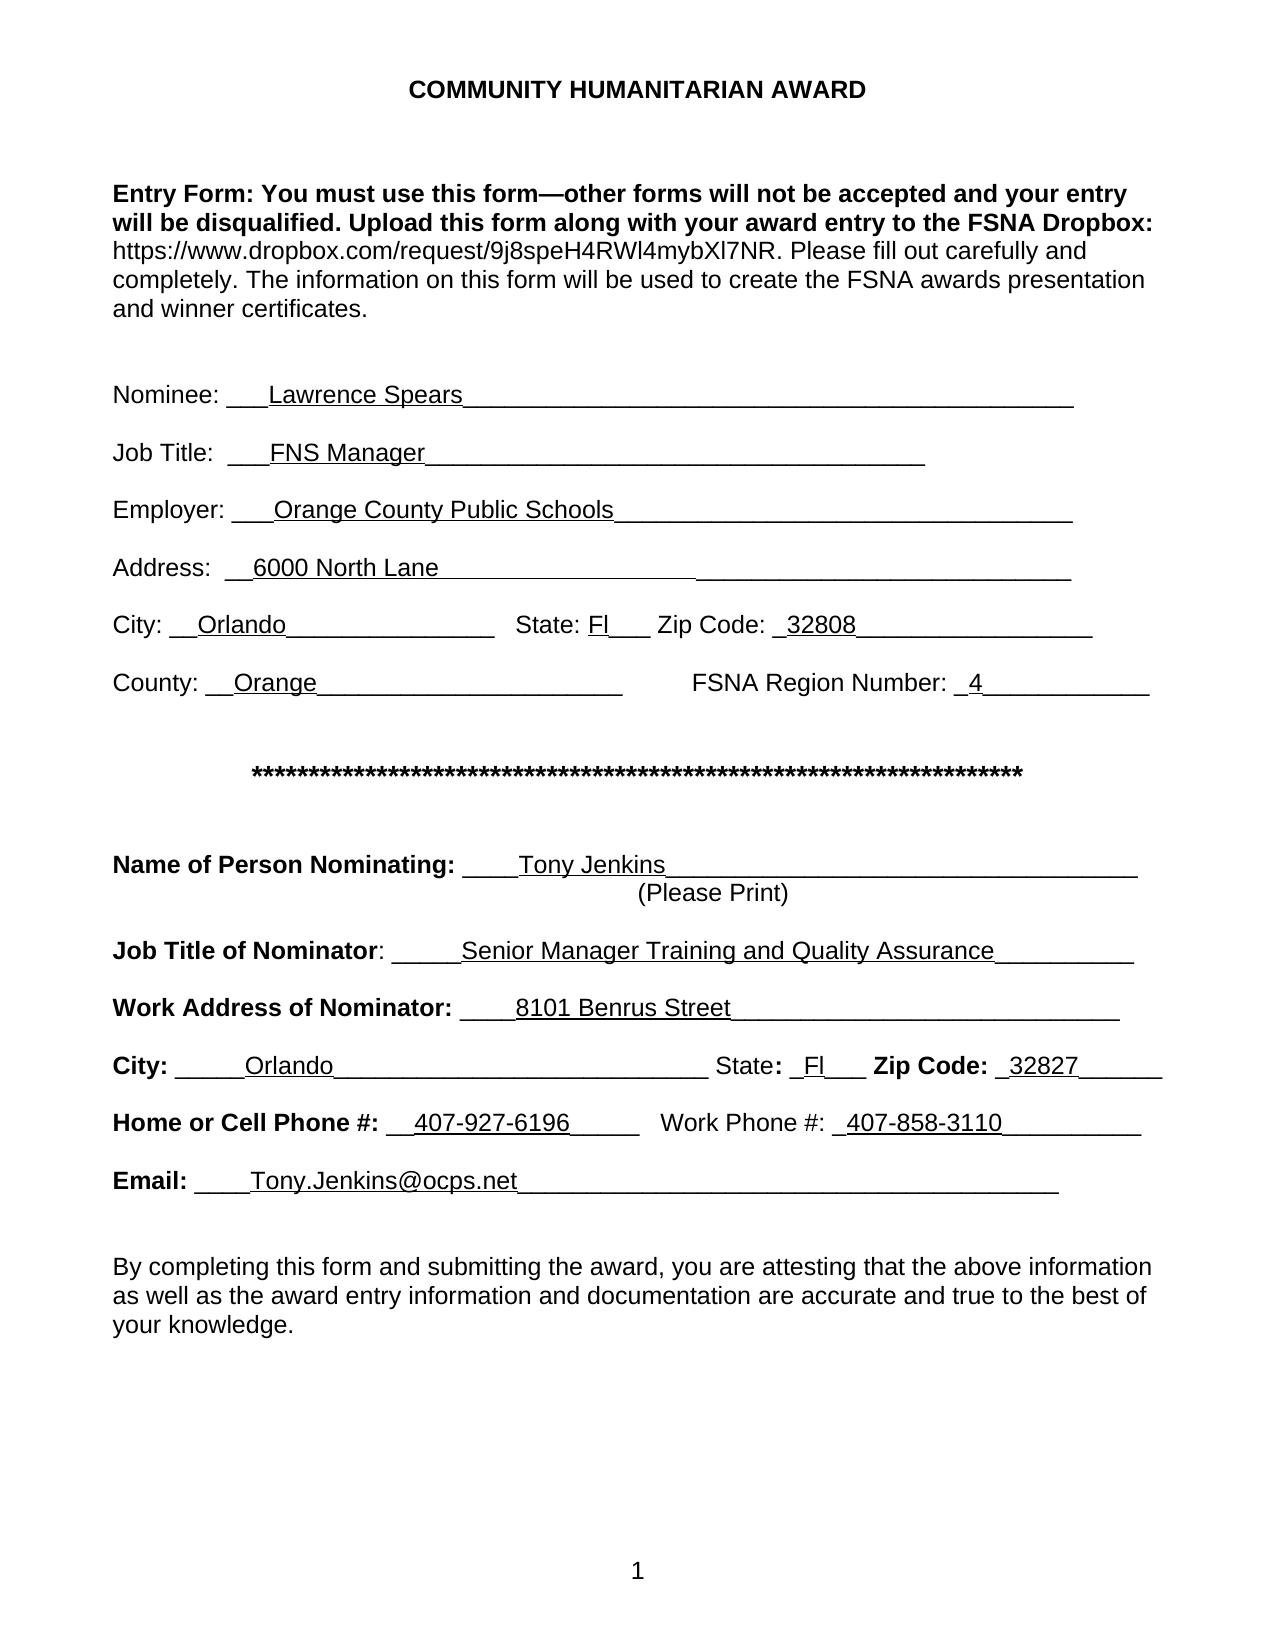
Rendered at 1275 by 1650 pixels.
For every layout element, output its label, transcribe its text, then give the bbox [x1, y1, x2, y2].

text (Please Print) [562, 878, 1162, 907]
text Email: ____Tony.Jenkins@ocps.net_______________________________________ [112, 1166, 1162, 1194]
text Work Address of Nominator: ____8101 Benrus Street____________________________ [112, 993, 1162, 1022]
text Address: __6000 North Lane ___________________________ [112, 552, 1162, 581]
text Job Title of Nominator: _____Senior Manager Training and Quality Assurance__________ [112, 936, 1162, 964]
text City: __Orlando_______________ State: Fl___ Zip Code: _32808_________________ [112, 610, 1162, 639]
text Name of Person Nominating: ____Tony Jenkins__________________________________ [112, 849, 1162, 878]
text City: _____Orlando___________________________ State: _Fl___ Zip Code: _32827______ [112, 1051, 1162, 1079]
text Home or Cell Phone #: __407-927-6196_____ Work Phone #: _407-858-3110__________ [112, 1108, 1162, 1137]
text Employer: ___Orange County Public Schools_________________________________ [112, 495, 1162, 524]
text By completing this form and submitting the award, you are attesting that the above information as well as the award entry information and documentation are accurate and true to the best of your knowledge. [112, 1252, 1162, 1338]
text County: __Orange______________________ FSNA Region Number: _4____________ [112, 667, 1162, 696]
text Job Title: ___FNS Manager____________________________________ [112, 437, 1162, 466]
text ******************************************************************** [112, 758, 1162, 792]
text Nominee: ___Lawrence Spears____________________________________________ [112, 380, 1162, 409]
text Entry Form: You must use this form—other forms will not be accepted and your entry will be disqualified. Upload this form along with your award entry to the FSNA Dropbox: https://www.dropbox.com/request/9j8speH4RWl4mybXl7NR. Please fill out carefully and completely. The information on this form will be used to create the FSNA awards presentation and winner certificates. [112, 179, 1162, 322]
